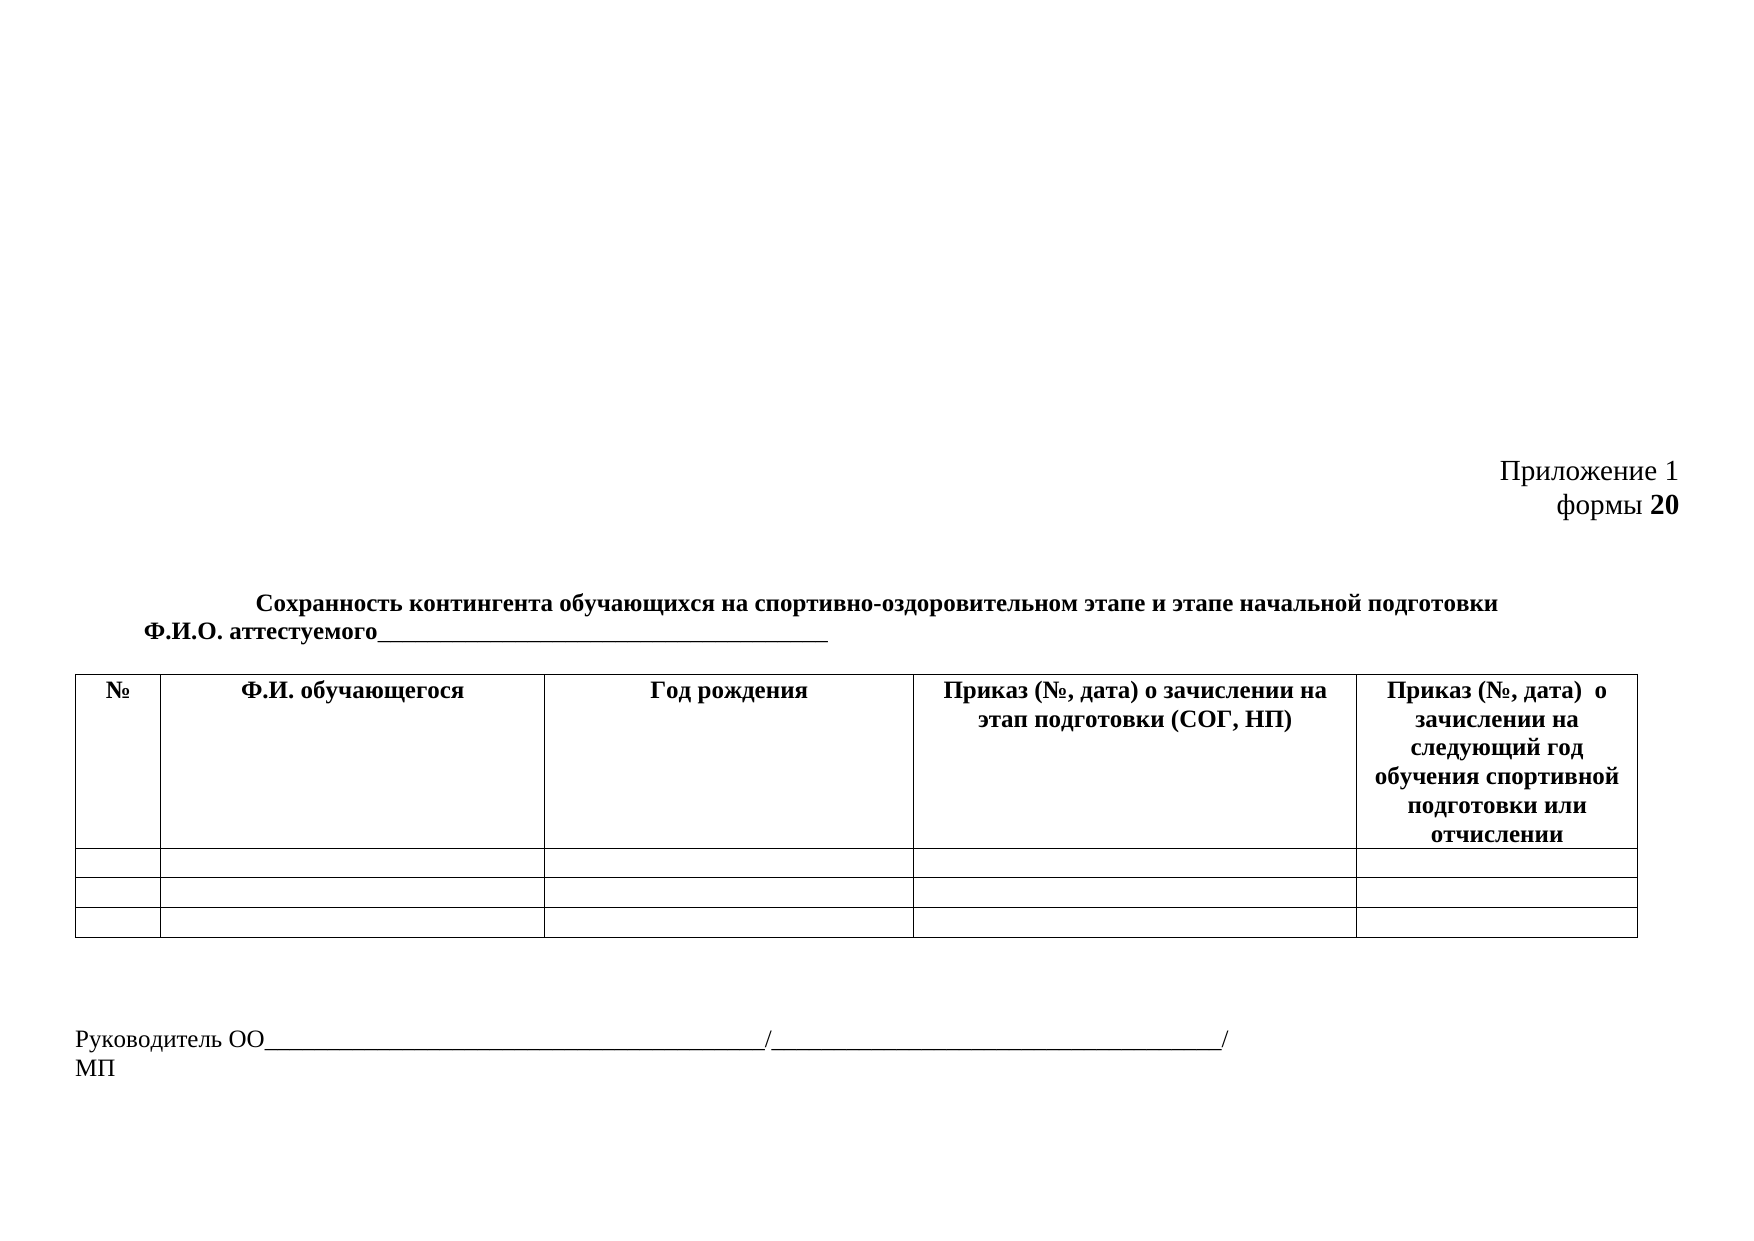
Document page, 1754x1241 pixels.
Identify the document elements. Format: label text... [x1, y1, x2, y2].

table_cell [76, 908, 160, 937]
table_header № [76, 675, 160, 847]
text Сохранность контингента обучающихся на спортивно-оздоровительном этапе и этапе начальной подготовки [75, 588, 1679, 616]
table_cell [161, 849, 544, 877]
text МП [75, 1053, 1679, 1082]
table_header Год рождения [545, 675, 913, 847]
text формы 20 [75, 487, 1679, 521]
table_header Приказ (№, дата) о зачислении на этап подготовки (СОГ, НП) [914, 675, 1356, 847]
table_cell [76, 849, 160, 877]
table_cell [914, 878, 1356, 907]
table_cell [161, 908, 544, 937]
text Ф.И.О. аттестуемого____________________________________ [75, 616, 1679, 645]
table_cell [545, 878, 913, 907]
table_cell [1357, 878, 1637, 907]
table_cell [914, 849, 1356, 877]
table_cell [545, 908, 913, 937]
text Руководитель ОО________________________________________/____________________________________/ [75, 1024, 1679, 1053]
table_cell [161, 878, 544, 907]
table_header Ф.И. обучающегося [161, 675, 544, 847]
table_cell [1357, 849, 1637, 877]
table_cell [1357, 908, 1637, 937]
table_cell [545, 849, 913, 877]
text Приложение 1 [75, 453, 1679, 487]
table_header Приказ (№, дата) о зачислении на следующий год обучения спортивной подготовки или отчислении [1357, 675, 1637, 847]
table_cell [76, 878, 160, 907]
table_cell [914, 908, 1356, 937]
